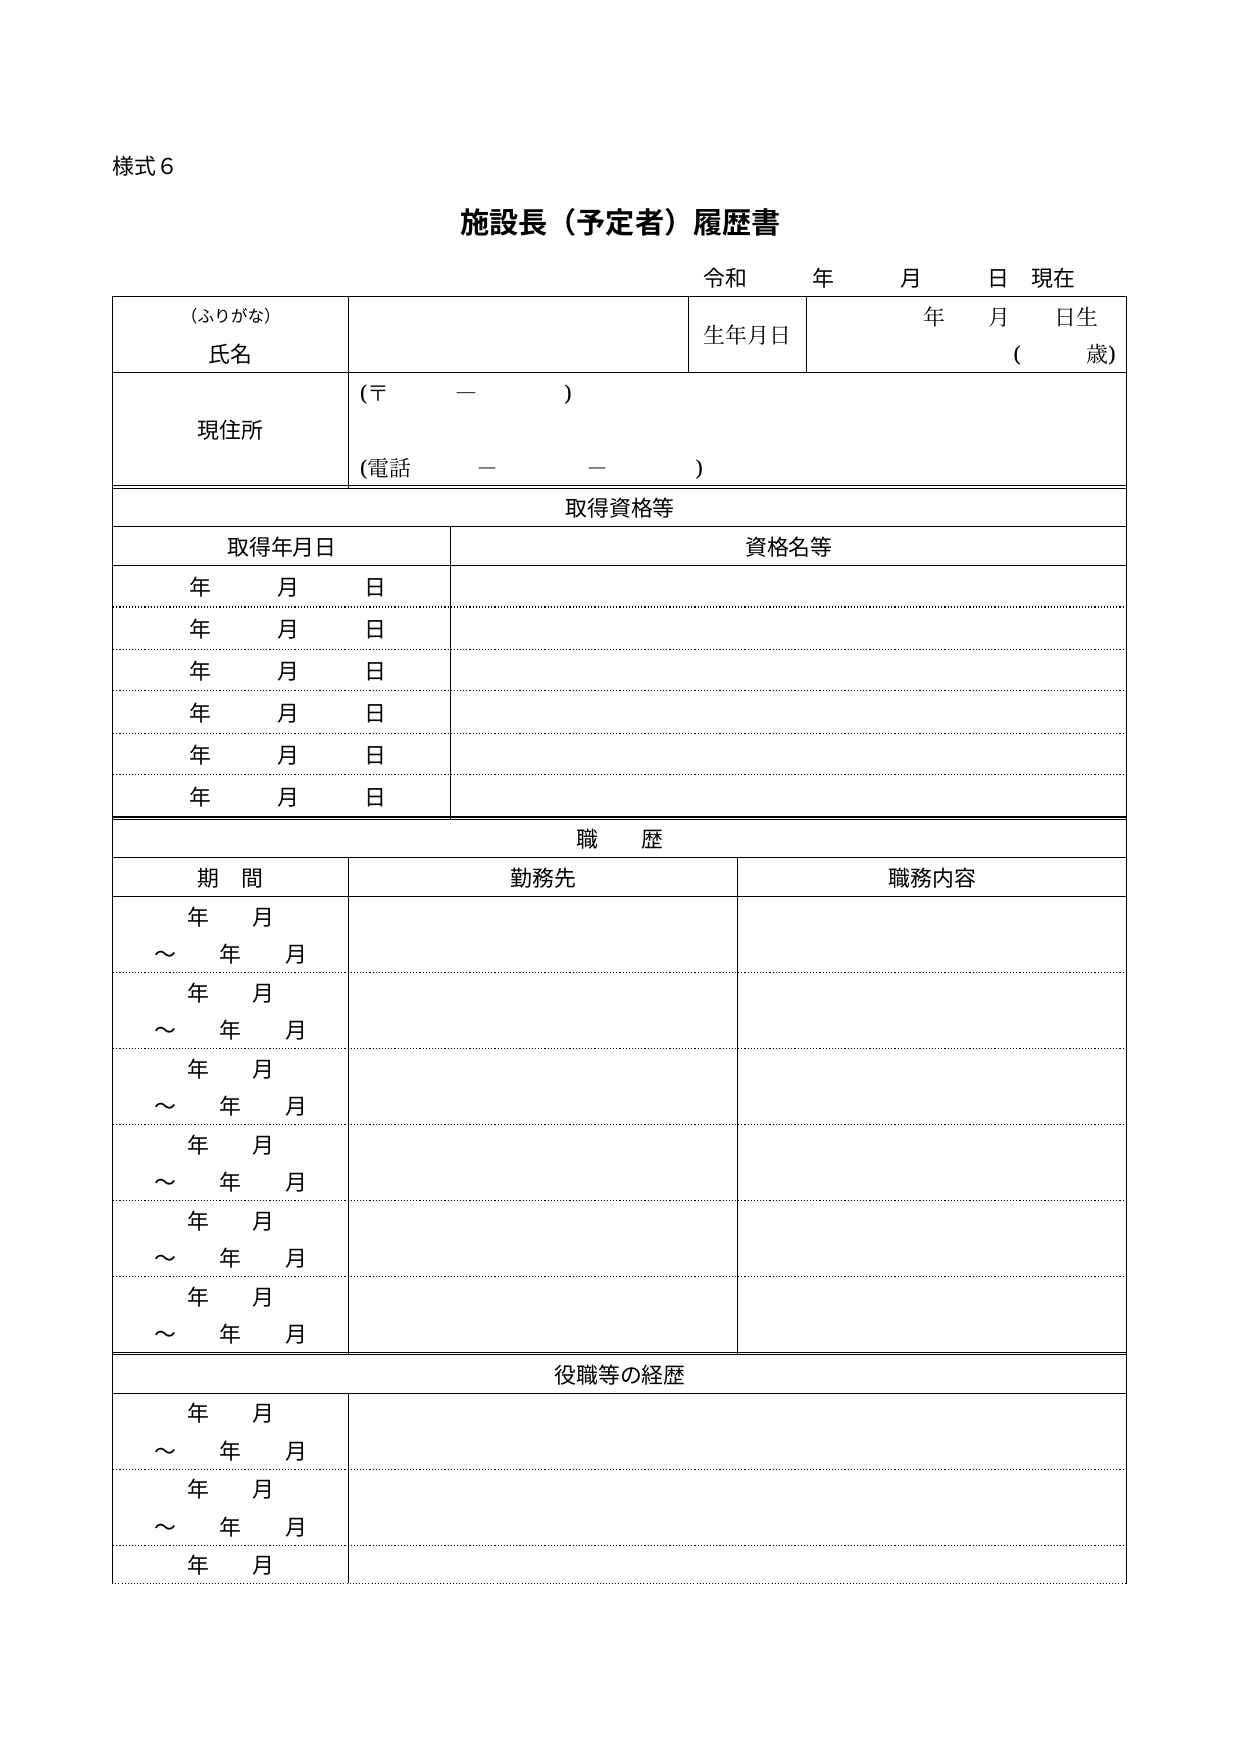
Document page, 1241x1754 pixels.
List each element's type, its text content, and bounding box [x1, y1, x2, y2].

table_cell [738, 1048, 1126, 1124]
table_header 年 月 日生 ( 歳) [807, 297, 1126, 372]
table_cell 取得資格等 [113, 489, 1126, 526]
table_cell 年 月 日 [113, 606, 450, 648]
table_cell 年 月 日 [113, 733, 450, 774]
table_header （ふりがな） 氏名 [113, 297, 348, 372]
table_cell 年 月 ～ 年 月 [113, 1124, 348, 1200]
table_cell [451, 606, 1126, 648]
table_cell [349, 1124, 737, 1200]
table_cell [349, 1048, 737, 1124]
table_cell [349, 1200, 737, 1276]
table_cell [738, 1276, 1126, 1352]
table_cell 職 歴 [113, 820, 1126, 857]
table_cell [451, 649, 1126, 690]
table_cell [349, 1276, 737, 1352]
table_cell 年 月 日 [113, 774, 450, 816]
table_cell [738, 1200, 1126, 1276]
table_cell [451, 733, 1126, 774]
table_cell [349, 1545, 1126, 1583]
table_cell 年 月 ～ 年 月 [113, 1200, 348, 1276]
table_cell 現住所 [113, 373, 348, 485]
table_cell [738, 972, 1126, 1048]
table_cell 年 月 ～ 年 月 [113, 1276, 348, 1352]
text 令和 年 月 日 現在 [112, 258, 1128, 296]
text 施設長（予定者）履歴書 [112, 183, 1128, 258]
table_cell [451, 566, 1126, 606]
text 様式６ [112, 146, 1128, 183]
table_cell [738, 1124, 1126, 1200]
table_cell 年 月 ～ 年 月 [113, 897, 348, 972]
table_header 生年月日 [689, 297, 806, 372]
table_cell 年 月 日 [113, 649, 450, 690]
table_cell 年 月 日 [113, 690, 450, 732]
table_cell 取得年月日 [113, 527, 450, 564]
table_cell (〒 ― ) (電話 － － ) [349, 373, 1126, 485]
table_cell 期 間 [113, 858, 348, 896]
table_cell 年 月 ～ 年 月 [113, 1048, 348, 1124]
table_cell [451, 690, 1126, 732]
table_cell 年 月 ～ 年 月 [113, 1469, 348, 1544]
table_cell [451, 774, 1126, 816]
table_cell [349, 1394, 1126, 1468]
table_header [349, 297, 688, 372]
table_cell 年 月 ～ 年 月 [113, 1545, 348, 1583]
table_cell [738, 897, 1126, 972]
table_cell [349, 972, 737, 1048]
table_cell 年 月 日 [113, 566, 450, 606]
table_cell 勤務先 [349, 858, 737, 896]
table_cell 職務内容 [738, 858, 1126, 896]
table_cell 年 月 ～ 年 月 [113, 972, 348, 1048]
table_cell 年 月 ～ 年 月 [113, 1394, 348, 1468]
table_cell 役職等の経歴 [113, 1355, 1126, 1392]
table_cell [349, 1469, 1126, 1544]
table_cell [349, 897, 737, 972]
table_cell 資格名等 [451, 527, 1126, 564]
